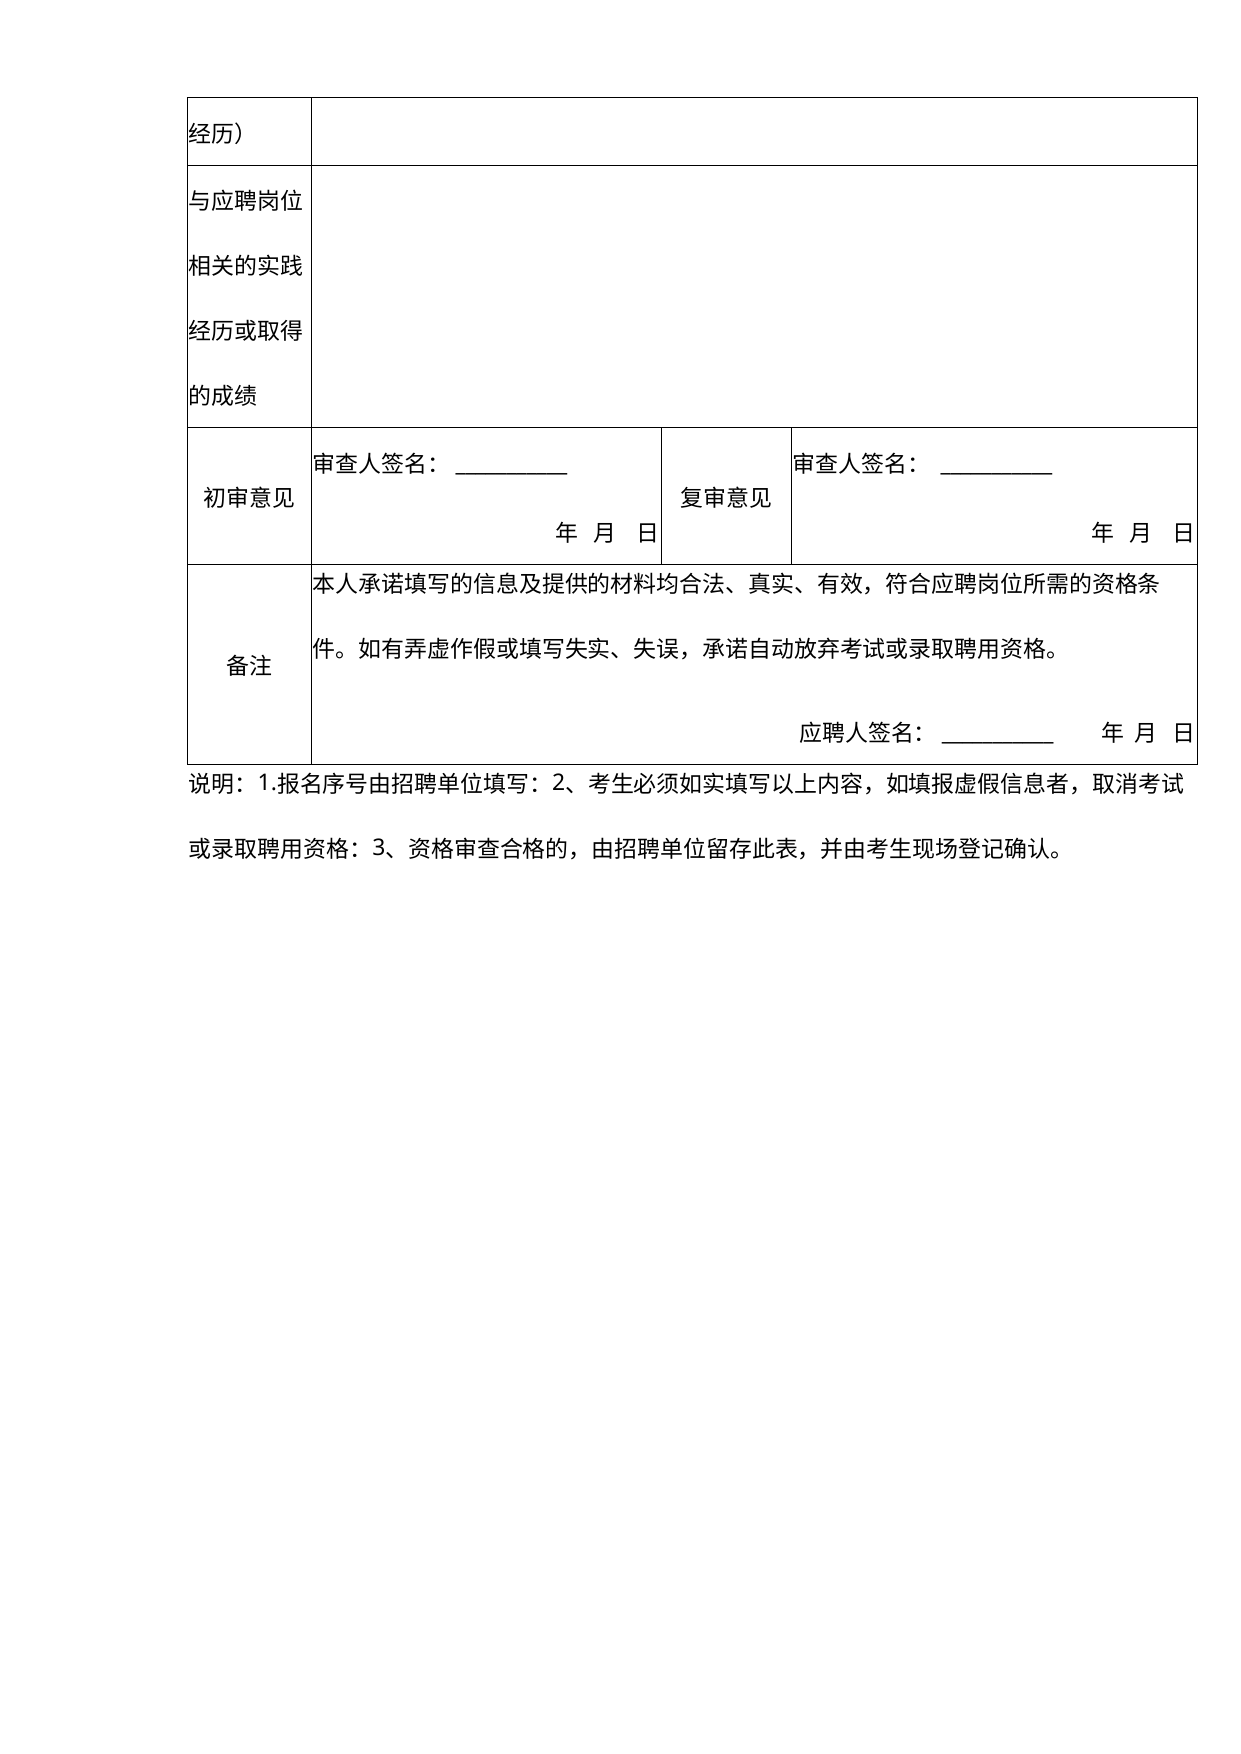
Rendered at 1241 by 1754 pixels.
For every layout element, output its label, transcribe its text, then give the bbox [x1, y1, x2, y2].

table_cell 审查人签名： ___________ [792, 428, 1197, 496]
table_cell 初审意见 [188, 428, 311, 563]
table_cell 复审意见 [662, 428, 791, 563]
table_cell 年 月 日 [312, 496, 661, 563]
table_cell 应聘人签名： ___________ 年 月 日 [312, 696, 1197, 764]
table_cell [312, 98, 1197, 164]
table_cell 备注 [188, 565, 311, 764]
table_cell 审查人签名： ___________ [312, 428, 661, 496]
table_cell 年 月 日 [792, 496, 1197, 563]
table_cell 说明：1.报名序号由招聘单位填写：2、考生必须如实填写以上内容，如填报虚假信息者，取消考试或录取聘用资格：3、资格审查合格的，由招聘单位留存此表，并由考生现场登记确认。 [187, 765, 1197, 896]
table_cell [312, 166, 1197, 427]
table_cell 个人简历（包括学习经历） [188, 98, 311, 164]
table_cell 本人承诺填写的信息及提供的材料均合法、真实、有效，符合应聘岗位所需的资格条件。如有弄虚作假或填写失实、失误，承诺自动放弃考试或录取聘用资格。 [312, 565, 1197, 696]
table_cell 与应聘岗位相关的实践经历或取得的成绩 [188, 166, 311, 427]
